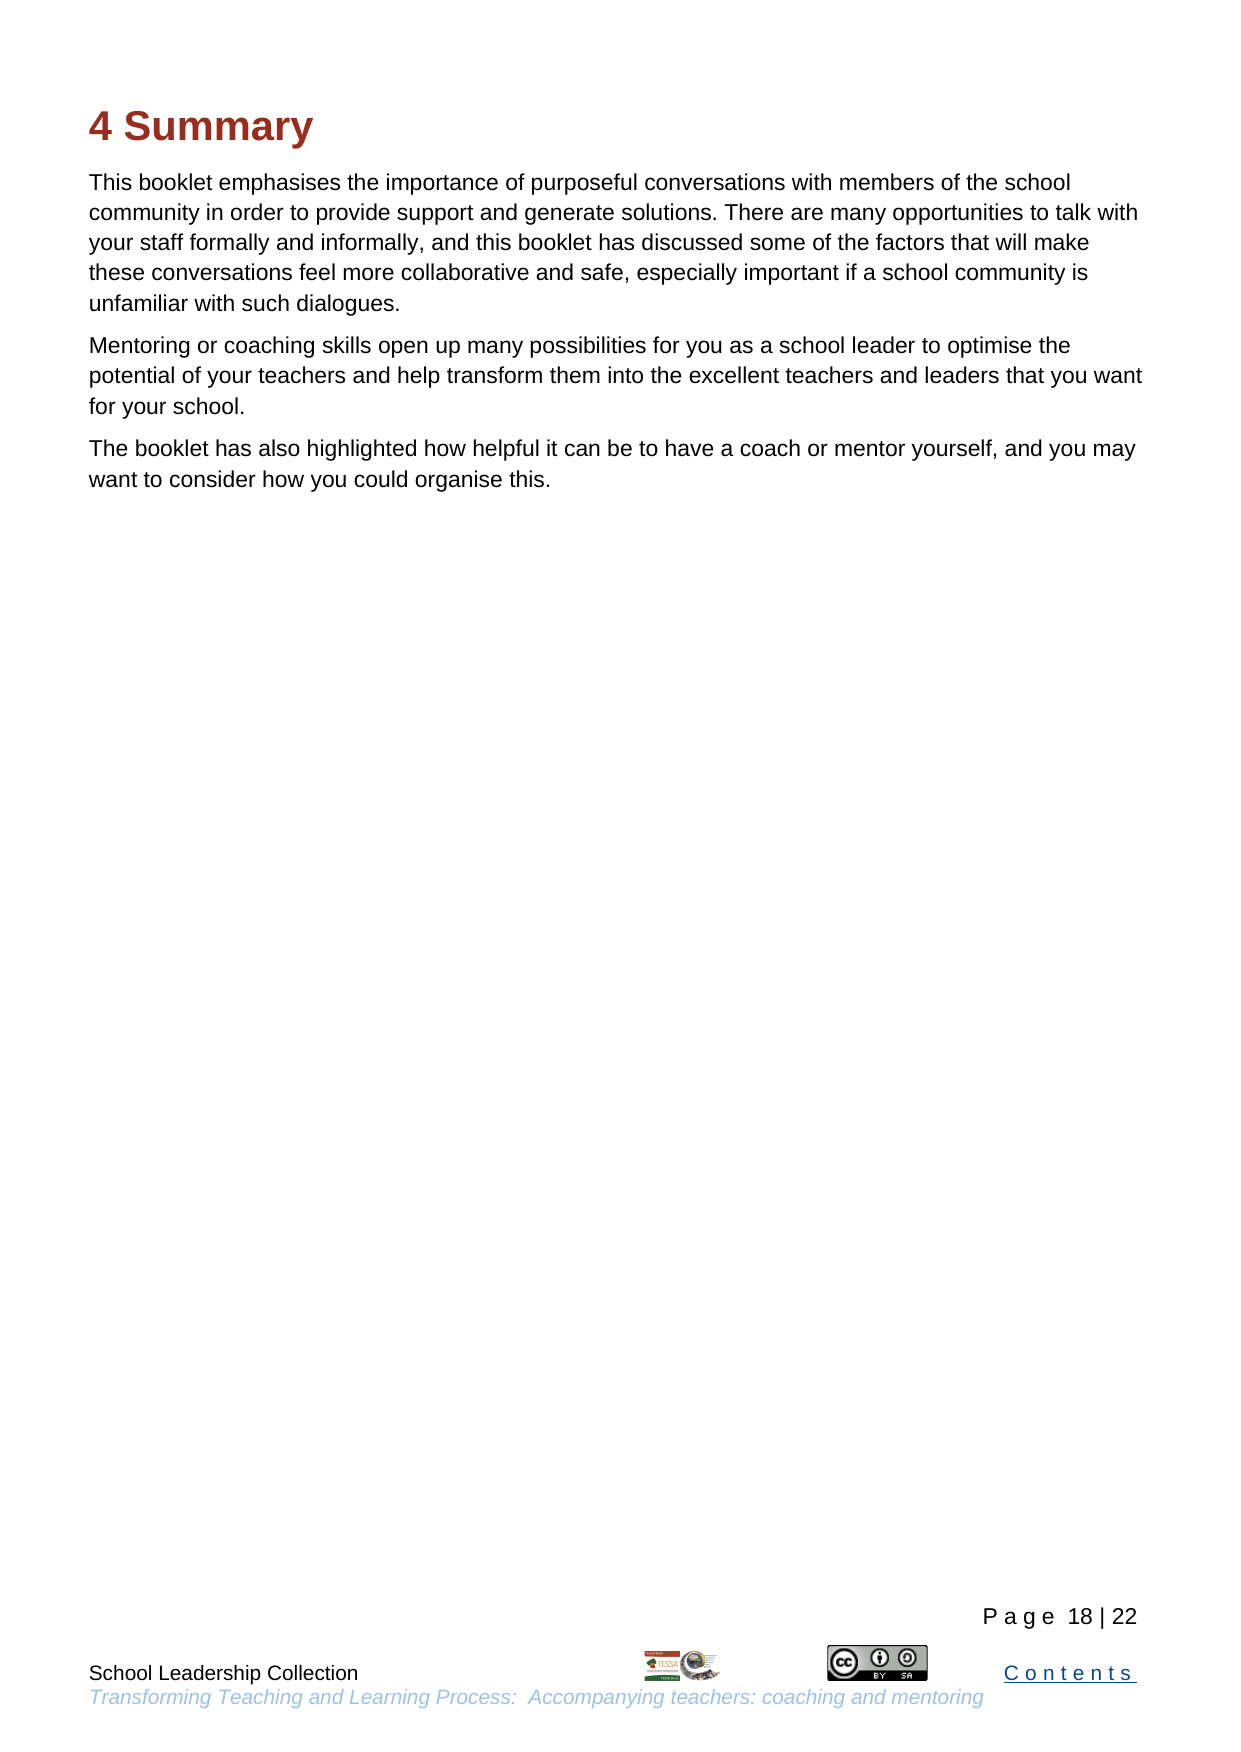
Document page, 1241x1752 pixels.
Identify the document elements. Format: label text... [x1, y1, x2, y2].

picture [827, 1645, 928, 1681]
text Mentoring or coaching skills open up many possibilities for you as a school leader to optimise the potential of your teachers and help transform them into the excellent teachers and leaders that you want for your school. [89, 332, 1152, 419]
picture [644, 1651, 720, 1681]
text The booklet has also highlighted how helpful it can be to have a coach or mentor yourself, and you may want to consider how you could organise this. [89, 435, 1152, 492]
text This booklet emphasises the importance of purposeful conversations with members of the school community in order to provide support and generate solutions. There are many opportunities to talk with your staff formally and informally, and this booklet has discussed some of the factors that will make these conversations feel more collaborative and safe, especially important if a school community is unfamiliar with such dialogues. [89, 169, 1152, 316]
subtitle 4 Summary [89, 101, 1152, 149]
